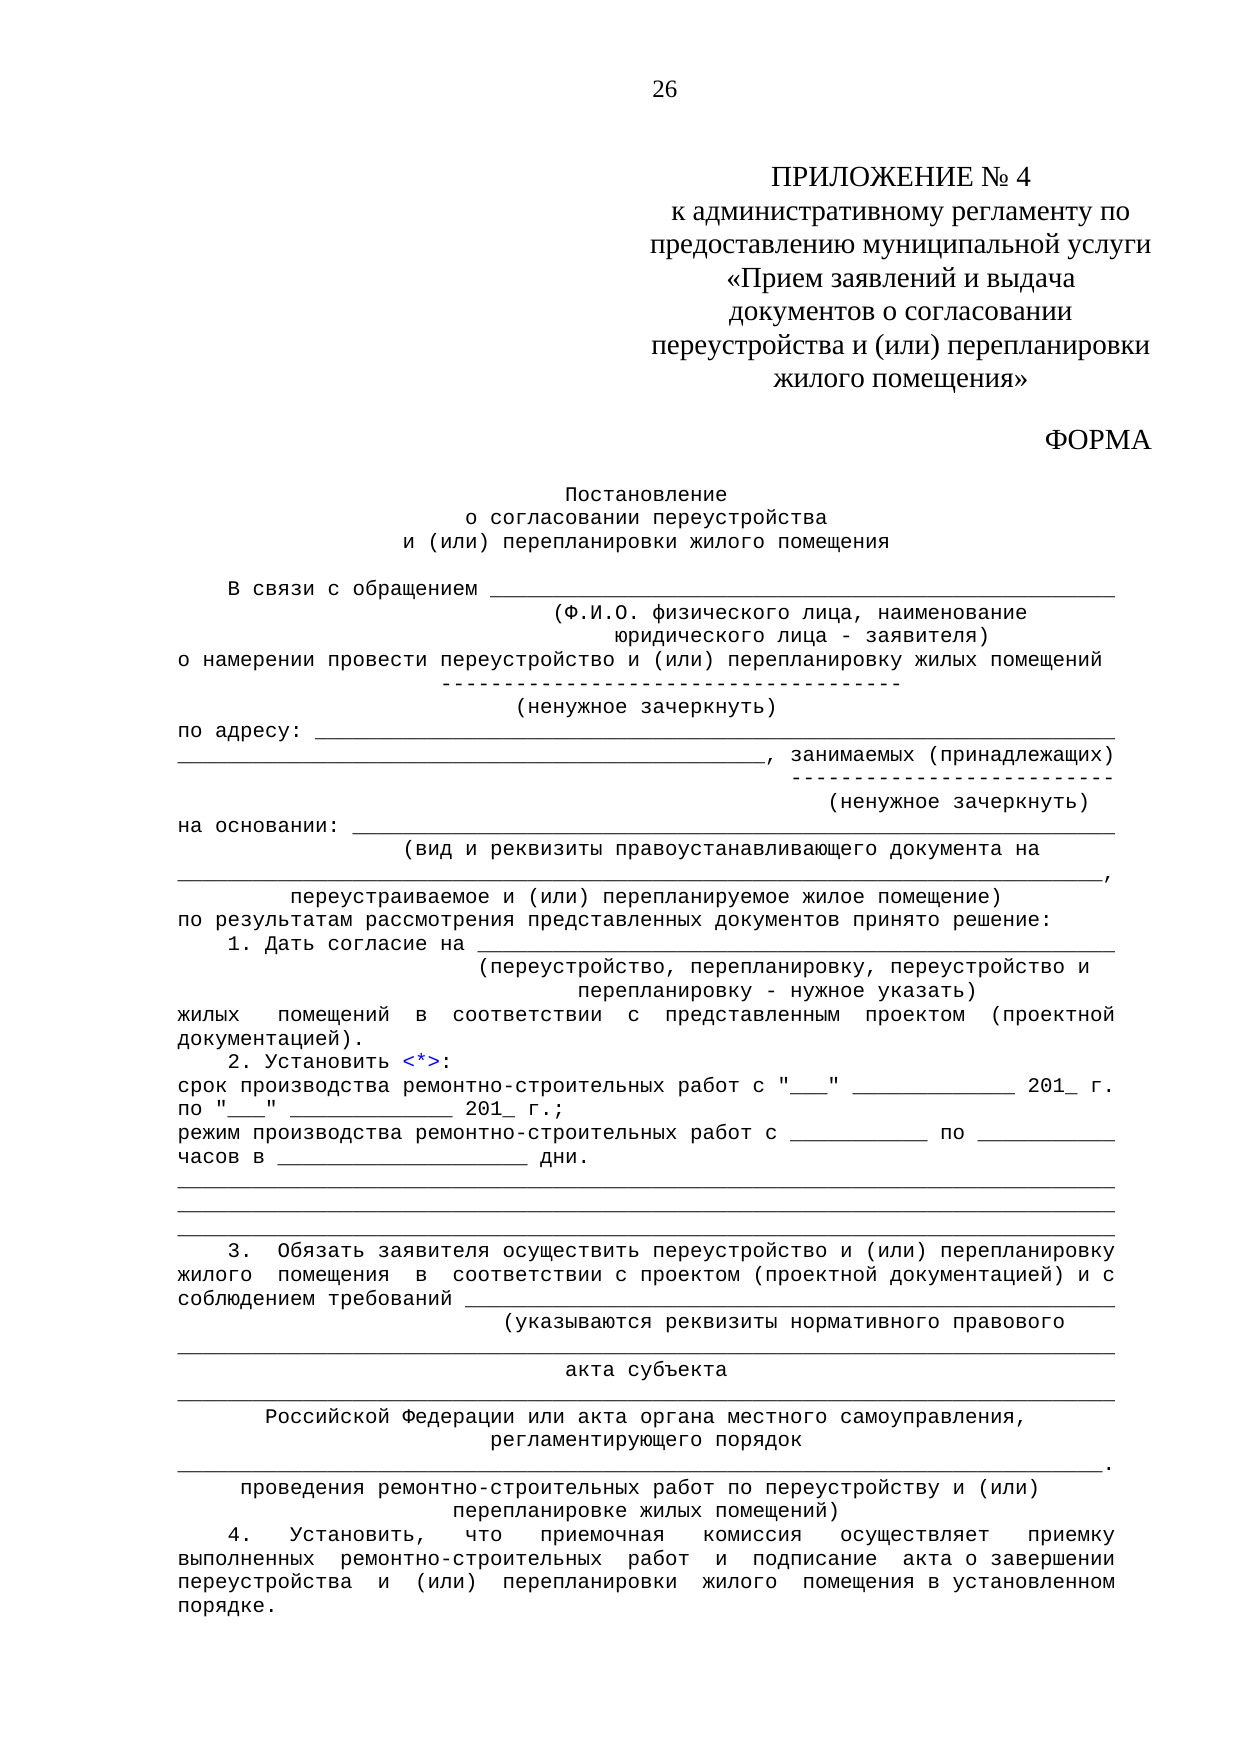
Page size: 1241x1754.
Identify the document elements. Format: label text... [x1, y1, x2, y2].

text ___________________________________________________________________________ [177, 1169, 1152, 1193]
text 3. Обязать заявителя осуществить переустройство и (или) перепланировку [177, 1240, 1152, 1264]
text _______________________________________________, занимаемых (принадлежащих) [177, 744, 1152, 767]
text перепланировке жилых помещений) [177, 1500, 1152, 1524]
text В связи с обращением __________________________________________________ [177, 578, 1152, 602]
text и (или) перепланировки жилого помещения [177, 531, 1152, 554]
text часов в ____________________ дни. [177, 1146, 1152, 1169]
text документацией). [177, 1027, 1152, 1051]
text __________________________________________________________________________. [177, 1453, 1152, 1477]
text по "___" _____________ 201_ г.; [177, 1098, 1152, 1122]
text акта субъекта [177, 1358, 1152, 1382]
text порядке. [177, 1595, 1152, 1619]
text (ненужное зачеркнуть) [177, 696, 1152, 720]
text к административному регламенту по предоставлению муниципальной услуги «Прием заявлений и выдача документов о согласовании переустройства и (или) перепланировки жилого помещения» [650, 193, 1152, 394]
text 2. Установить <*>: [177, 1051, 1152, 1075]
text юридического лица - заявителя) [177, 626, 1152, 649]
text -------------------------- [177, 767, 1152, 791]
text регламентирующего порядок [177, 1429, 1152, 1453]
text ___________________________________________________________________________ [177, 1382, 1152, 1406]
text выполненных ремонтно-строительных работ и подписание акта о завершении [177, 1548, 1152, 1571]
text ПРИЛОЖЕНИЕ № 4 [650, 159, 1152, 193]
text ФОРМА [177, 422, 1152, 456]
text 1. Дать согласие на ___________________________________________________ [177, 933, 1152, 957]
text переустройства и (или) перепланировки жилого помещения в установленном [177, 1571, 1152, 1595]
text о согласовании переустройства [177, 507, 1152, 531]
text переустраиваемое и (или) перепланируемое жилое помещение) [177, 886, 1152, 909]
text 4. Установить, что приемочная комиссия осуществляет приемку [177, 1524, 1152, 1548]
text режим производства ремонтно-строительных работ с ___________ по ___________ [177, 1122, 1152, 1146]
text Российской Федерации или акта органа местного самоуправления, [177, 1406, 1152, 1429]
text по адресу: ________________________________________________________________ [177, 720, 1152, 744]
text ___________________________________________________________________________ [177, 1193, 1152, 1217]
text на основании: _____________________________________________________________ [177, 815, 1152, 838]
text проведения ремонтно-строительных работ по переустройству и (или) [177, 1477, 1152, 1500]
text перепланировку - нужное указать) [177, 980, 1152, 1004]
text ------------------------------------- [177, 673, 1152, 696]
text срок производства ремонтно-строительных работ с "___" _____________ 201_ г. [177, 1075, 1152, 1098]
text (ненужное зачеркнуть) [177, 791, 1152, 815]
text (переустройство, перепланировку, переустройство и [177, 957, 1152, 980]
text жилых помещений в соответствии с представленным проектом (проектной [177, 1004, 1152, 1027]
text Постановление [177, 484, 1152, 507]
text (Ф.И.О. физического лица, наименование [177, 602, 1152, 626]
text соблюдением требований ____________________________________________________ [177, 1288, 1152, 1311]
text ___________________________________________________________________________ [177, 1335, 1152, 1358]
text __________________________________________________________________________, [177, 862, 1152, 886]
text по результатам рассмотрения представленных документов принято решение: [177, 909, 1152, 933]
text жилого помещения в соответствии с проектом (проектной документацией) и с [177, 1264, 1152, 1288]
text (вид и реквизиты правоустанавливающего документа на [177, 838, 1152, 862]
text ___________________________________________________________________________ [177, 1217, 1152, 1240]
text о намерении провести переустройство и (или) перепланировку жилых помещений [177, 649, 1152, 673]
text (указываются реквизиты нормативного правового [177, 1311, 1152, 1335]
